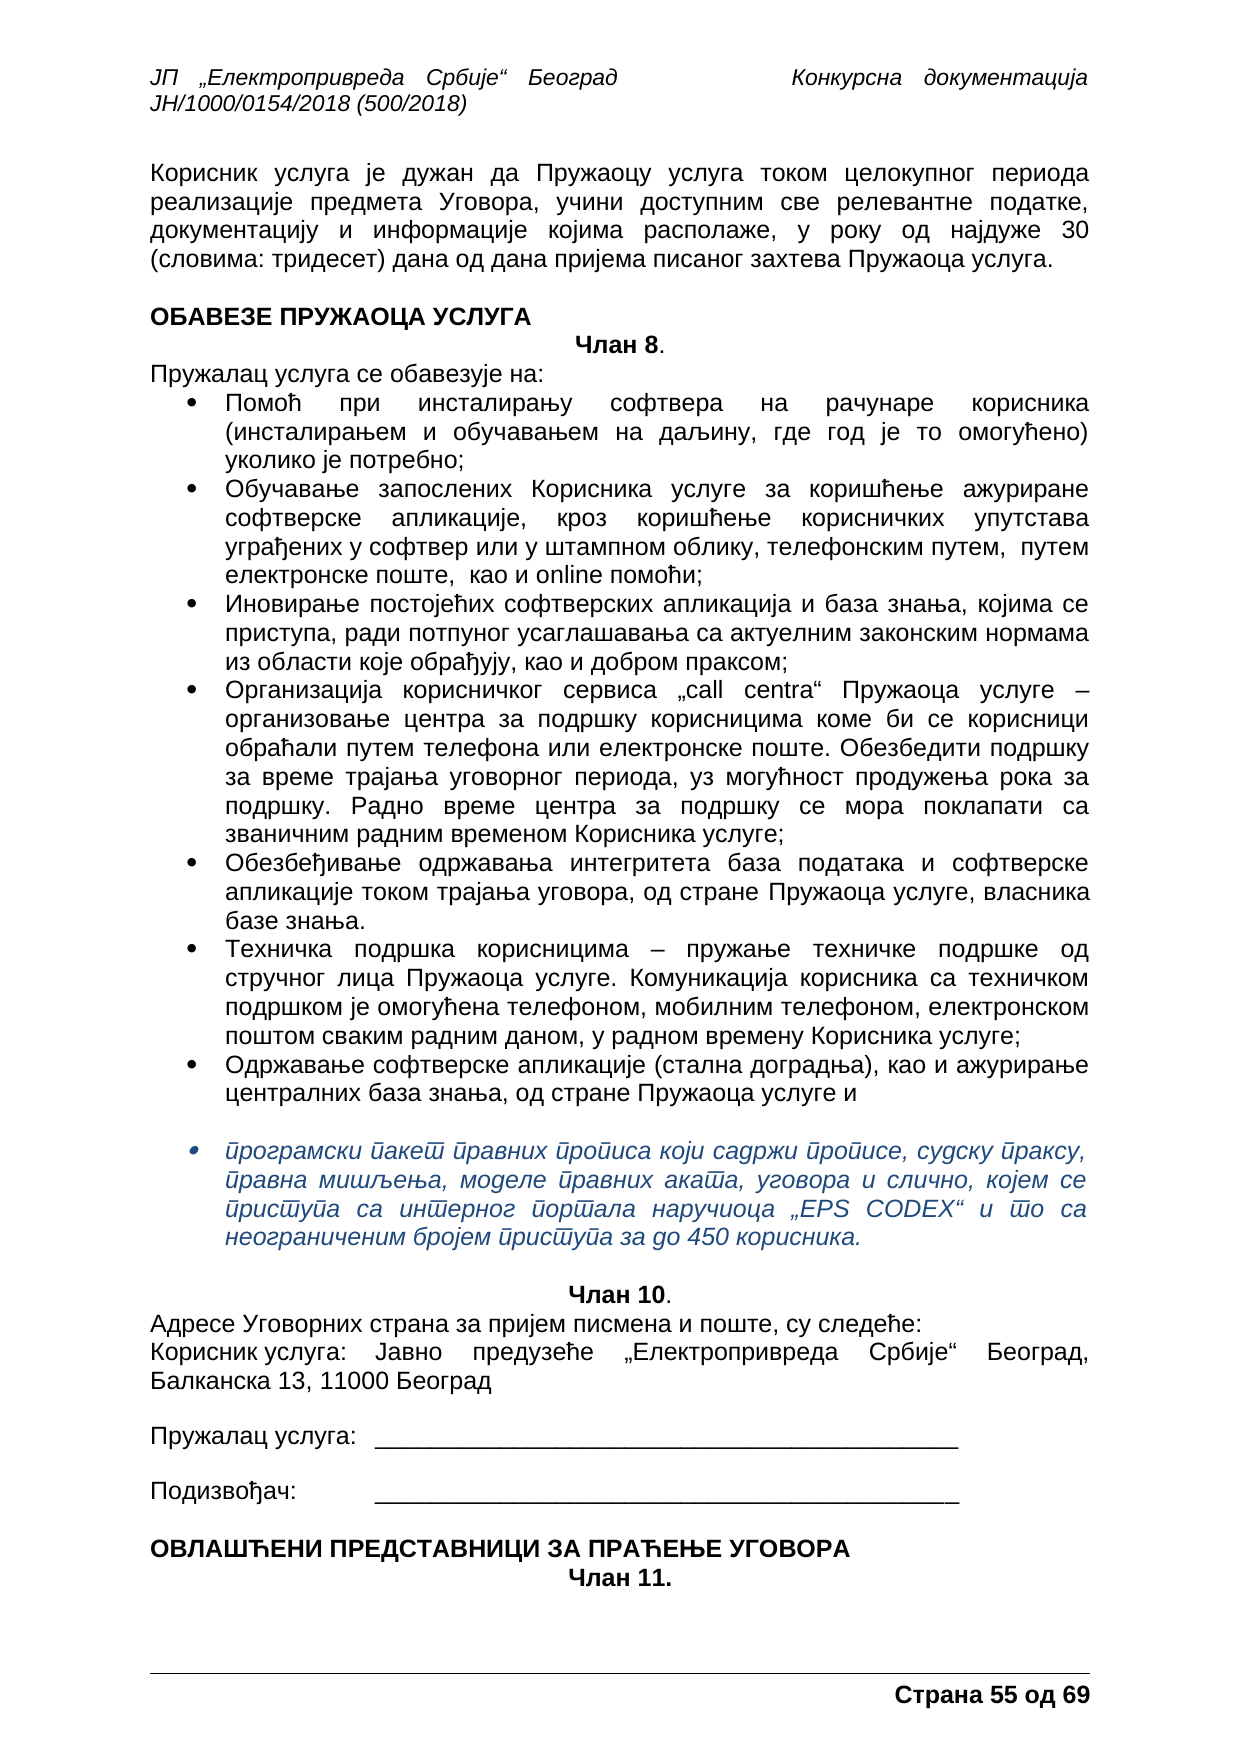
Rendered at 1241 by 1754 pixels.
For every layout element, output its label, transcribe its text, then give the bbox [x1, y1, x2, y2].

list Организација корисничког сервиса „call centra“ Пружаоца услуге – организовање центра за подршку корисницима коме би се корисници обраћали путем телефона или електронске поште. Обезбедити подршку за време трајања уговорног периода, уз могућност продужења рока за подршку. Радно време центра за подршку се мора поклапати са званичним радним временом Корисника услуге; [187, 676, 1090, 848]
text ОВЛАШЋЕНИ ПРЕДСТАВНИЦИ ЗА ПРАЋЕЊЕ УГОВОРА [150, 1534, 1090, 1562]
list Помоћ при инсталирању софтвера на рачунаре корисника (инсталирањем и обучавањем на даљину, где год је то омогућено) уколико је потребно; [187, 388, 1090, 474]
list Техничка подршка корисницима – пружање техничке подршке од стручног лица Пружаоца услуге. Комуникација корисника са техничком подршком је омогућена телефоном, мобилним телефоном, електронском поштом сваким радним даном, у радном времену Корисника услуге; [187, 934, 1090, 1049]
text Подизвођач: __________________________________________ [150, 1476, 1090, 1505]
list Обезбеђивање одржавања интегритета база података и софтверске апликације током трајања уговора, од стране Пружаоца услуге, власника базе знања. [187, 848, 1090, 934]
list Иновирање постојећих софтверских апликација и база знања, којима се приступа, ради потпуног усаглашавања са актуелним законским нормама из области које обрађују, као и добром праксом; [187, 589, 1090, 676]
list Одржавање софтверске апликације (стална доградња), као и ажурирање централних база знања, од стране Пружаоца услуге и [187, 1049, 1090, 1107]
text Корисник услуга је дужан да Пружаоцу услуга током целокупног периода реализације предмета Уговора, учини доступним све релевантне податке, документацију и информације којима располаже, у року од најдуже 30 (словима: тридесет) дана од дана пријема писаног захтева Пружаоца услуга. [150, 158, 1090, 273]
text Члан 10. [150, 1280, 1090, 1308]
text Члан 11. [150, 1562, 1090, 1591]
text Пружалац услуга се обавезује на: [150, 359, 1090, 388]
text Адресе Уговорних страна за пријем писмена и поште, су следеће: [150, 1308, 1090, 1337]
text Члан 8. [150, 330, 1090, 359]
text ОБАВЕЗЕ ПРУЖАОЦА УСЛУГА [150, 301, 1090, 330]
list Обучавање запослених Корисника услуге за коришћење ажуриране софтверске апликације, кроз коришћење корисничких упутстава уграђених у софтвер или у штампном облику, телефонским путем, путем електронске поште, као и оnline помоћи; [187, 474, 1090, 589]
text Корисник услуга: Јавно предузеће „Електропривреда Србије“ Београд, Балканска 13, 11000 Београд [150, 1337, 1090, 1395]
text Пружалац услуга: __________________________________________ [150, 1421, 1090, 1450]
list програмски пакет правних прописа који садржи прописе, судску праксу, правна мишљења, моделе правних аката, уговора и слично, којем се приступа са интерног портала наручиоца „EPS CODEX“ и то са неограниченим бројем приступа за до 450 корисника. [187, 1136, 1090, 1251]
